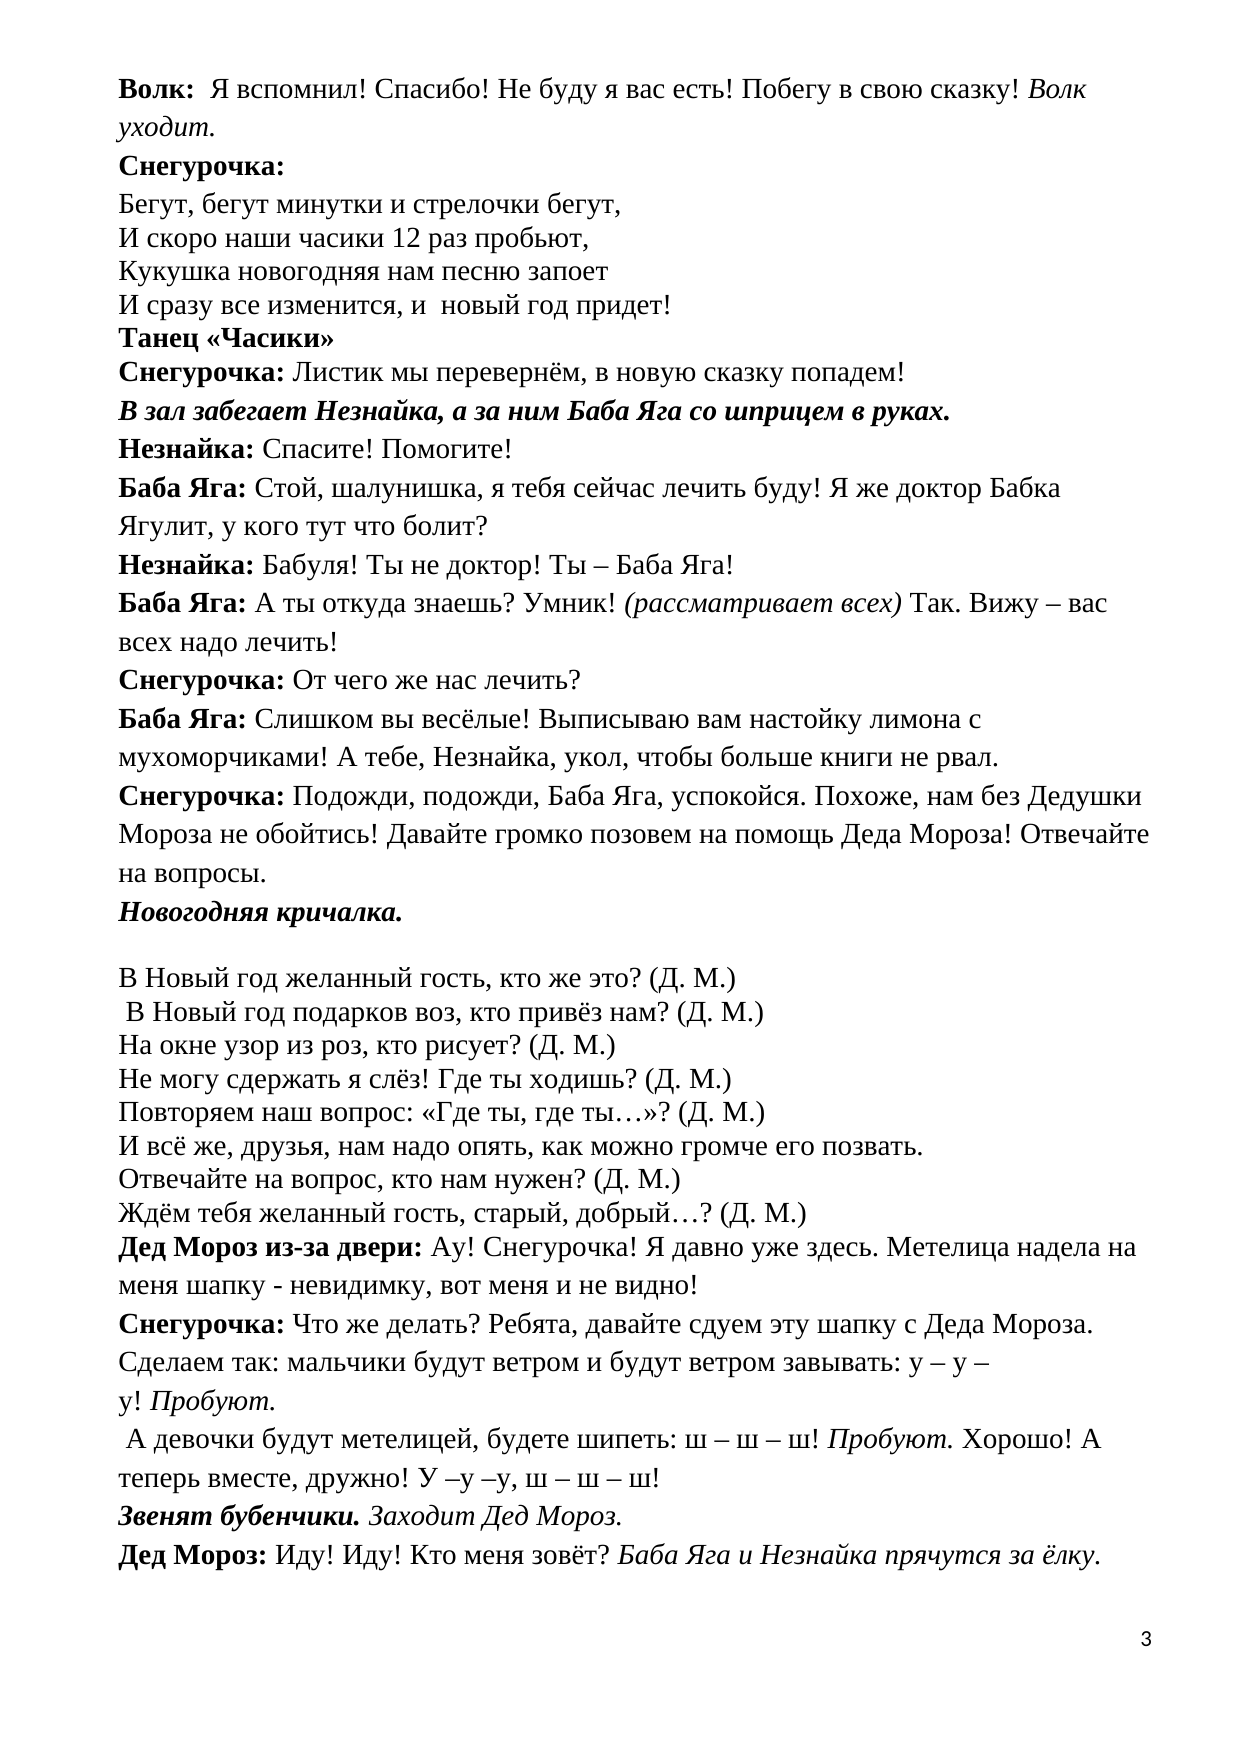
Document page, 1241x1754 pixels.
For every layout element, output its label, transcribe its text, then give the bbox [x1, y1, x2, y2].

text И сразу все изменится, и новый год придет! [118, 287, 1152, 321]
text Звенят бубенчики. Заходит Дед Мороз. [118, 1498, 1152, 1532]
text Отвечайте на вопрос, кто нам нужен? (Д. М.) [118, 1162, 1152, 1195]
text Баба Яга: Слишком вы весёлые! Выписываю вам настойку лимона с мухоморчиками! А тебе, Незнайка, укол, чтобы больше книги не рвал. [118, 701, 1152, 773]
text В Новый год подарков воз, кто привёз нам? (Д. М.) [118, 994, 1152, 1027]
text Незнайка: Спасите! Помогите! [118, 431, 1152, 465]
text В Новый год желанный гость, кто же это? (Д. М.) [118, 932, 1152, 994]
text Новогодняя кричалка. [118, 894, 1152, 927]
text И всё же, друзья, нам надо опять, как можно громче его позвать. [118, 1128, 1152, 1162]
text Баба Яга: А ты откуда знаешь? Умник! (рассматривает всех) Так. Вижу – вас всех надо лечить! [118, 585, 1152, 657]
text Снегурочка: Подожди, подожди, Баба Яга, успокойся. Похоже, нам без Дедушки Мороза не обойтись! Давайте громко позовем на помощь Деда Мороза! Отвечайте на вопросы. [118, 778, 1152, 889]
text А девочки будут метелицей, будете шипеть: ш – ш – ш! Пробуют. Хорошо! А теперь вместе, дружно! У –у –у, ш – ш – ш! [118, 1421, 1152, 1493]
text На окне узор из роз, кто рисует? (Д. М.) [118, 1027, 1152, 1061]
text Баба Яга: Стой, шалунишка, я тебя сейчас лечить буду! Я же доктор Бабка Ягулит, у кого тут что болит? [118, 470, 1152, 542]
text И скоро наши часики 12 раз пробьют, [118, 220, 1152, 253]
text Бегут, бегут минутки и стрелочки бегут, [118, 186, 1152, 220]
text Волк: Я вспомнил! Спасибо! Не буду я вас есть! Побегу в свою сказку! Волк уходит. [118, 71, 1152, 143]
text Незнайка: Бабуля! Ты не доктор! Ты – Баба Яга! [118, 547, 1152, 580]
text Танец «Часики» [118, 321, 1152, 354]
text Снегурочка: Листик мы перевернём, в новую сказку попадем! [118, 354, 1152, 388]
text Кукушка новогодняя нам песню запоет [118, 253, 1152, 287]
text Повторяем наш вопрос: «Где ты, где ты…»? (Д. М.) [118, 1094, 1152, 1128]
text Дед Мороз из-за двери: Ау! Снегурочка! Я давно уже здесь. Метелица надела на меня шапку - невидимку, вот меня и не видно! [118, 1229, 1152, 1301]
text Не могу сдержать я слёз! Где ты ходишь? (Д. М.) [118, 1061, 1152, 1094]
text В зал забегает Незнайка, а за ним Баба Яга со шприцем в руках. [118, 393, 1152, 426]
text Ждём тебя желанный гость, старый, добрый…? (Д. М.) [118, 1195, 1152, 1229]
text Снегурочка: Что же делать? Ребята, давайте сдуем эту шапку с Деда Мороза. Сделаем так: мальчики будут ветром и будут ветром завывать: у – у – у! Пробуют. [118, 1306, 1152, 1416]
text Снегурочка: [118, 148, 1152, 181]
text Снегурочка: От чего же нас лечить? [118, 662, 1152, 696]
text Дед Мороз: Иду! Иду! Кто меня зовёт? Баба Яга и Незнайка прячутся за ёлку. [118, 1537, 1152, 1571]
